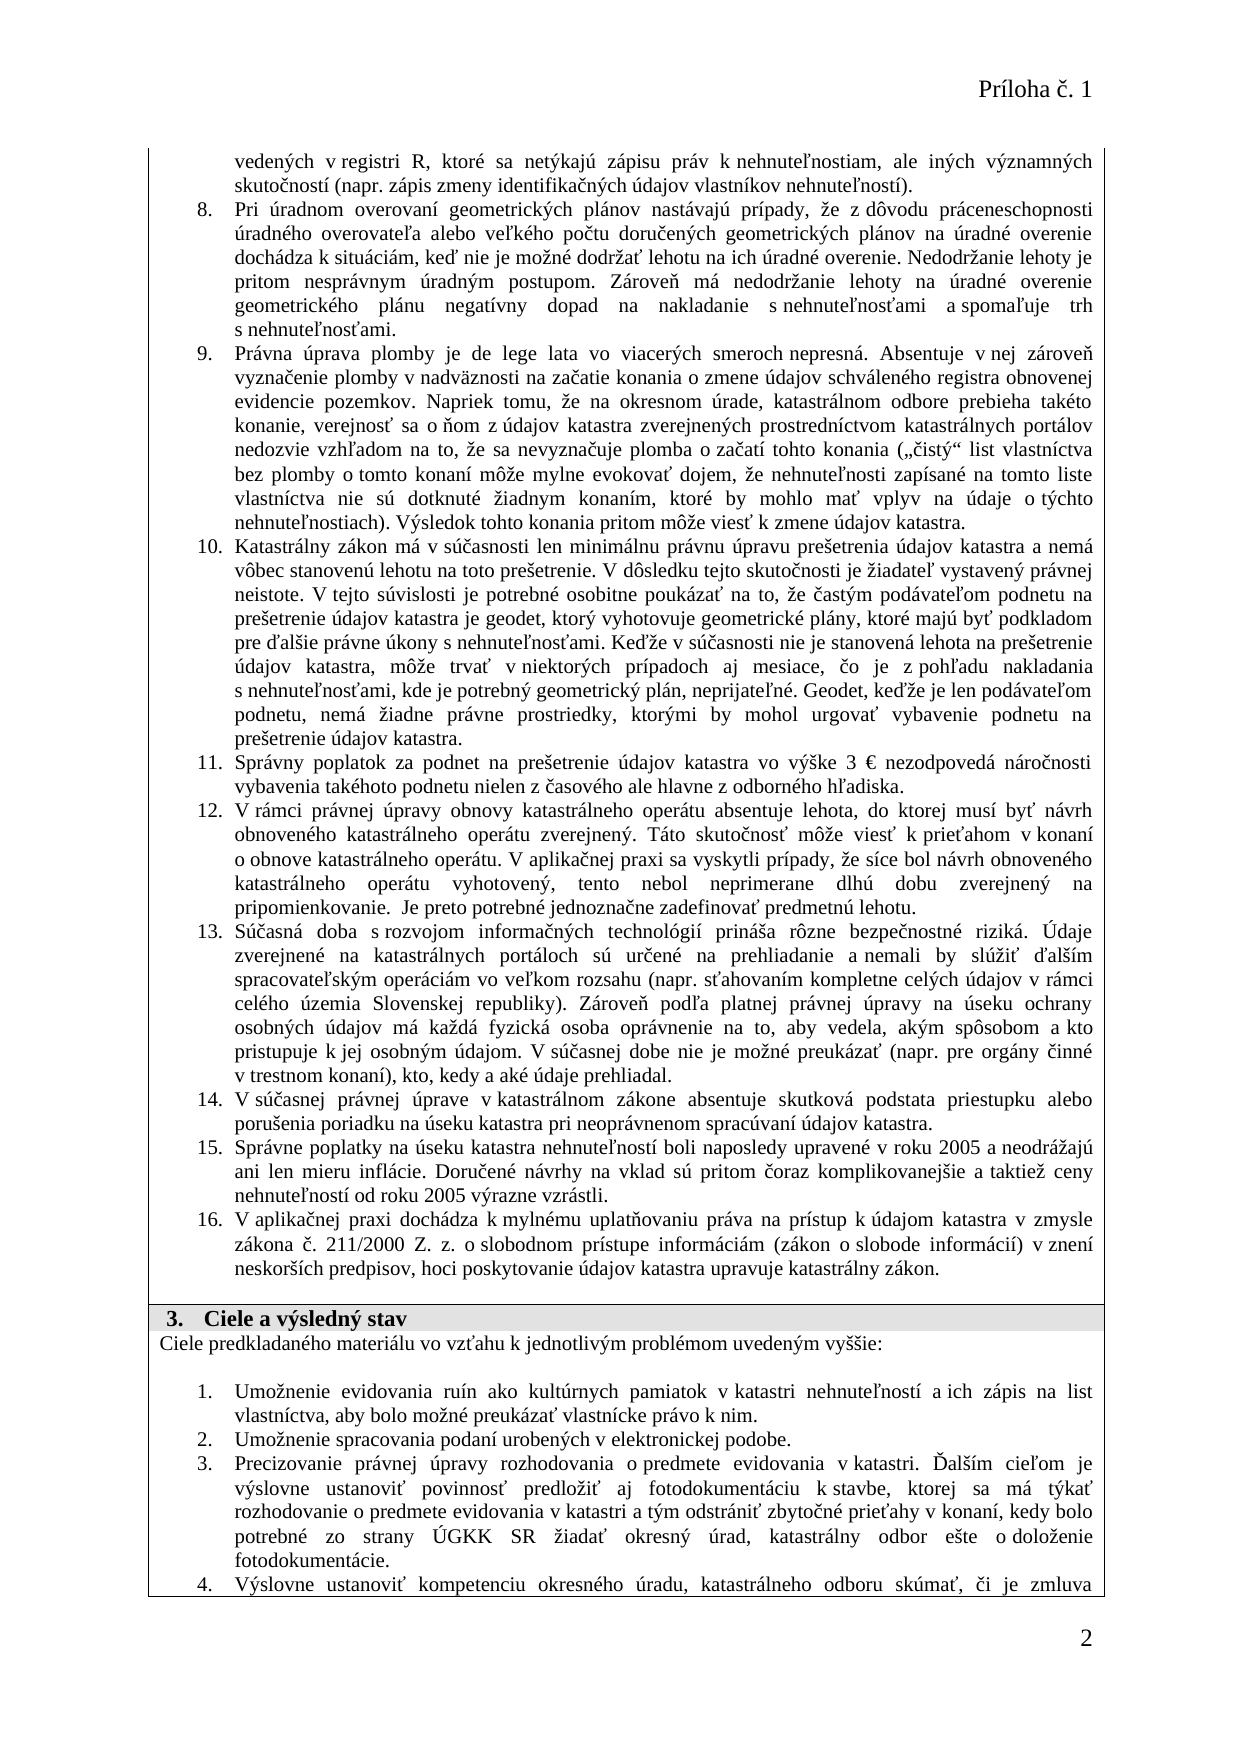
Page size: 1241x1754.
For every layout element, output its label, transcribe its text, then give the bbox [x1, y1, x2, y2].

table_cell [149, 1331, 1104, 1596]
table_cell Ciele a výsledný stav [149, 1305, 1104, 1331]
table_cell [149, 149, 1104, 1304]
